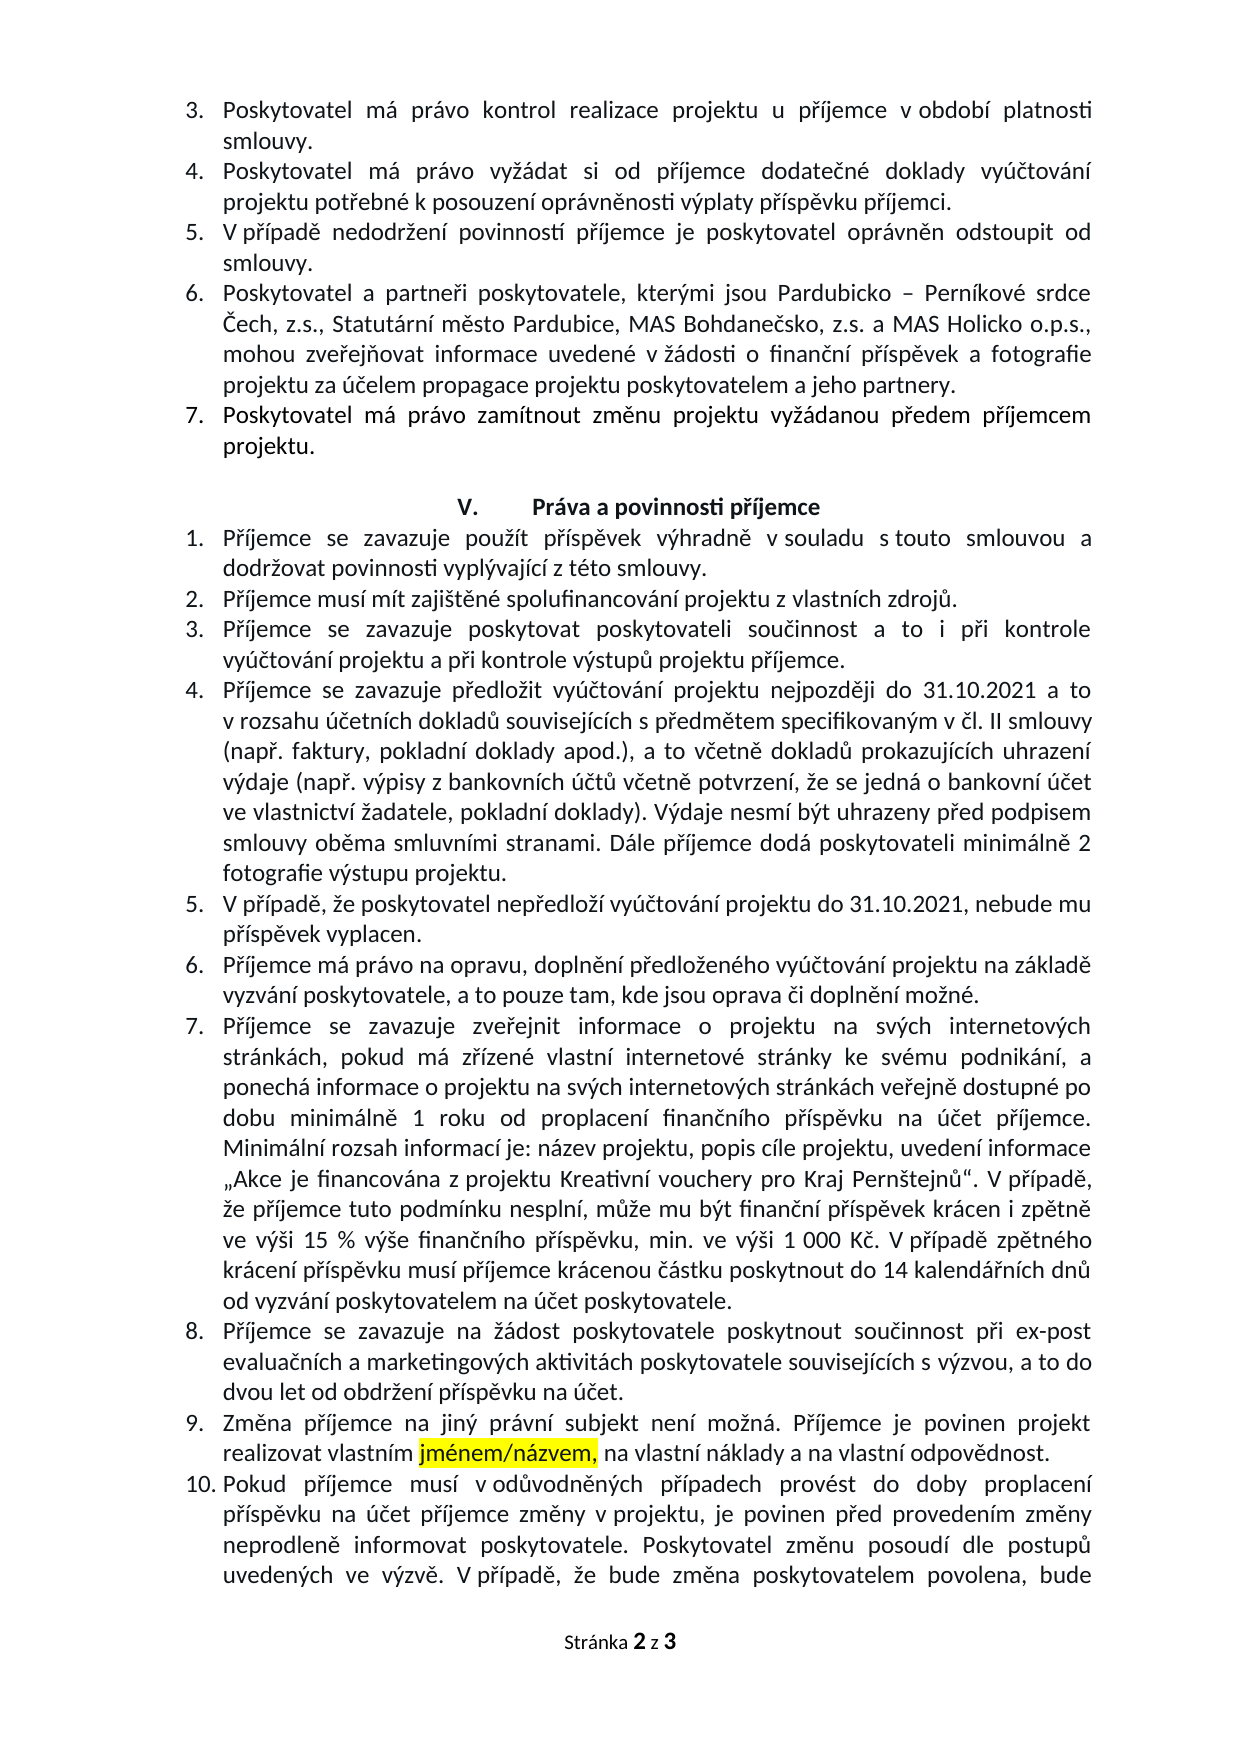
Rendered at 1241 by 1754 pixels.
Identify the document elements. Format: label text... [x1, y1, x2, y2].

list Příjemce má právo na opravu, doplnění předloženého vyúčtování projektu na základě vyzvání poskytovatele, a to pouze tam, kde jsou oprava či doplnění možné. [185, 949, 1092, 1010]
list Příjemce se zavazuje použít příspěvek výhradně v souladu s touto smlouvou a dodržovat povinnosti vyplývající z této smlouvy. [185, 522, 1092, 583]
list Poskytovatel má právo zamítnout změnu projektu vyžádanou předem příjemcem projektu. [185, 400, 1092, 461]
list V případě nedodržení povinností příjemce je poskytovatel oprávněn odstoupit od smlouvy. [185, 217, 1092, 278]
list Příjemce musí mít zajištěné spolufinancování projektu z vlastních zdrojů. [185, 583, 1092, 613]
list Poskytovatel má právo kontrol realizace projektu u příjemce v období platnosti smlouvy. [185, 94, 1092, 156]
list Změna příjemce na jiný právní subjekt není možná. Příjemce je povinen projekt realizovat vlastním jménem/názvem, na vlastní náklady a na vlastní odpovědnost. [185, 1407, 1092, 1468]
list V případě, že poskytovatel nepředloží vyúčtování projektu do 31.10.2021, nebude mu příspěvek vyplacen. [185, 888, 1092, 949]
list Příjemce se zavazuje zveřejnit informace o projektu na svých internetových stránkách, pokud má zřízené vlastní internetové stránky ke svému podnikání, a ponechá informace o projektu na svých internetových stránkách veřejně dostupné po dobu minimálně 1 roku od proplacení finančního příspěvku na účet příjemce. Minimální rozsah informací je: název projektu, popis cíle projektu, uvedení informace „Akce je financována z projektu Kreativní vouchery pro Kraj Pernštejnů“. V případě, že příjemce tuto podmínku nesplní, může mu být finanční příspěvek krácen i zpětně ve výši 15 % výše finančního příspěvku, min. ve výši 1 000 Kč. V případě zpětného krácení příspěvku musí příjemce krácenou částku poskytnout do 14 kalendářních dnů od vyzvání poskytovatelem na účet poskytovatele. [185, 1010, 1092, 1315]
list Poskytovatel a partneři poskytovatele, kterými jsou Pardubicko – Perníkové srdce Čech, z.s., Statutární město Pardubice, MAS Bohdanečsko, z.s. a MAS Holicko o.p.s., mohou zveřejňovat informace uvedené v žádosti o finanční příspěvek a fotografie projektu za účelem propagace projektu poskytovatelem a jeho partnery. [185, 278, 1092, 400]
list Příjemce se zavazuje předložit vyúčtování projektu nejpozději do 31.10.2021 a to v rozsahu účetních dokladů souvisejících s předmětem specifikovaným v čl. II smlouvy (např. faktury, pokladní doklady apod.), a to včetně dokladů prokazujících uhrazení výdaje (např. výpisy z bankovních účtů včetně potvrzení, že se jedná o bankovní účet ve vlastnictví žadatele, pokladní doklady). Výdaje nesmí být uhrazeny před podpisem smlouvy oběma smluvními stranami. Dále příjemce dodá poskytovateli minimálně 2 fotografie výstupu projektu. [185, 674, 1092, 888]
list Práva a povinnosti příjemce [185, 491, 1092, 522]
list Příjemce se zavazuje poskytovat poskytovateli součinnost a to i při kontrole vyúčtování projektu a při kontrole výstupů projektu příjemce. [185, 613, 1092, 674]
list Příjemce se zavazuje na žádost poskytovatele poskytnout součinnost při ex-post evaluačních a marketingových aktivitách poskytovatele souvisejících s výzvou, a to do dvou let od obdržení příspěvku na účet. [185, 1315, 1092, 1407]
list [185, 1468, 1092, 1590]
list Poskytovatel má právo vyžádat si od příjemce dodatečné doklady vyúčtování projektu potřebné k posouzení oprávněnosti výplaty příspěvku příjemci. [185, 156, 1092, 217]
